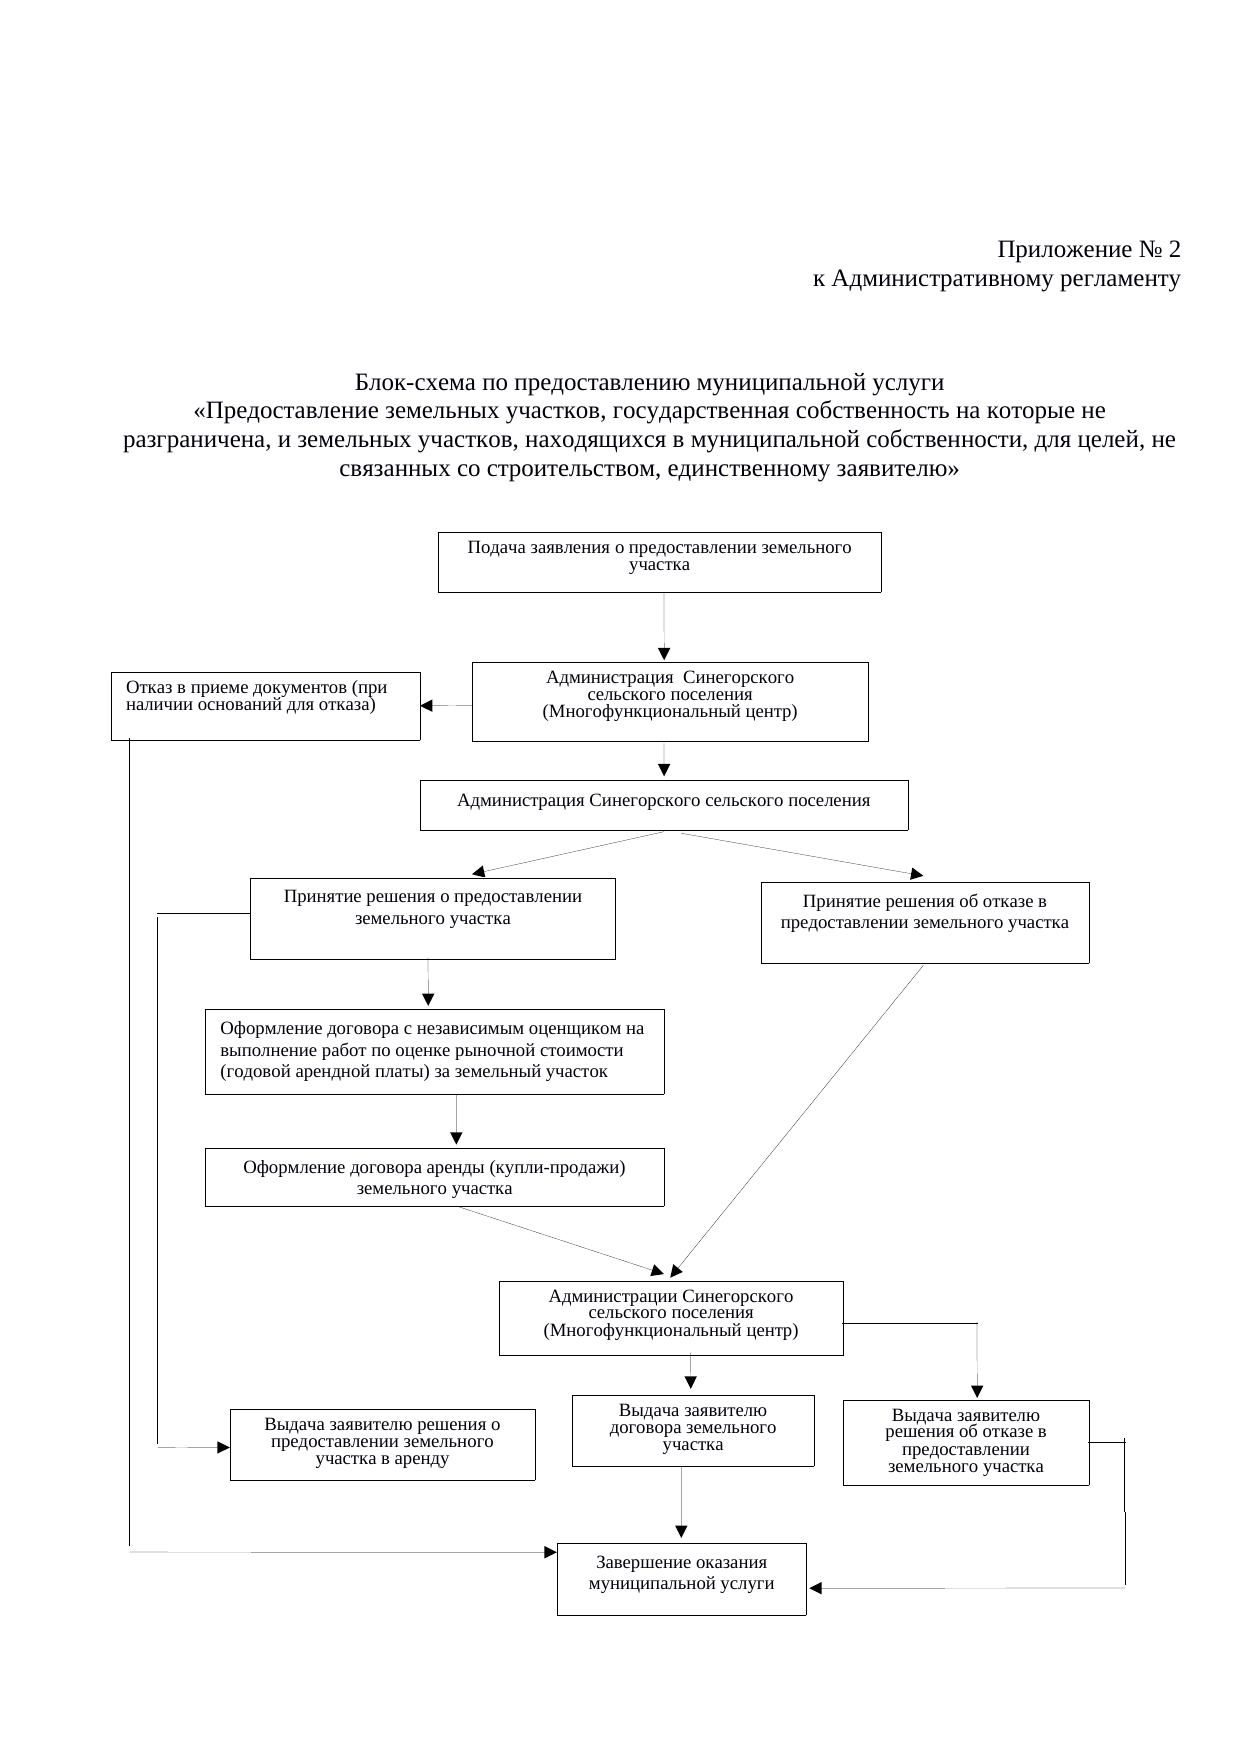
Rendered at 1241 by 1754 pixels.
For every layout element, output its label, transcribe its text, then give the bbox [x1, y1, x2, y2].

text Приложение № 2 [118, 234, 1181, 263]
text Блок-схема по предоставлению муниципальной услуги [118, 372, 1181, 395]
text к Административному регламенту [118, 263, 1181, 292]
text «Предоставление земельных участков, государственная собственность на которые не разграничена, и земельных участков, находящихся в муниципальной собственности, для целей, не связанных со строительством, единственному заявителю» [118, 395, 1181, 482]
